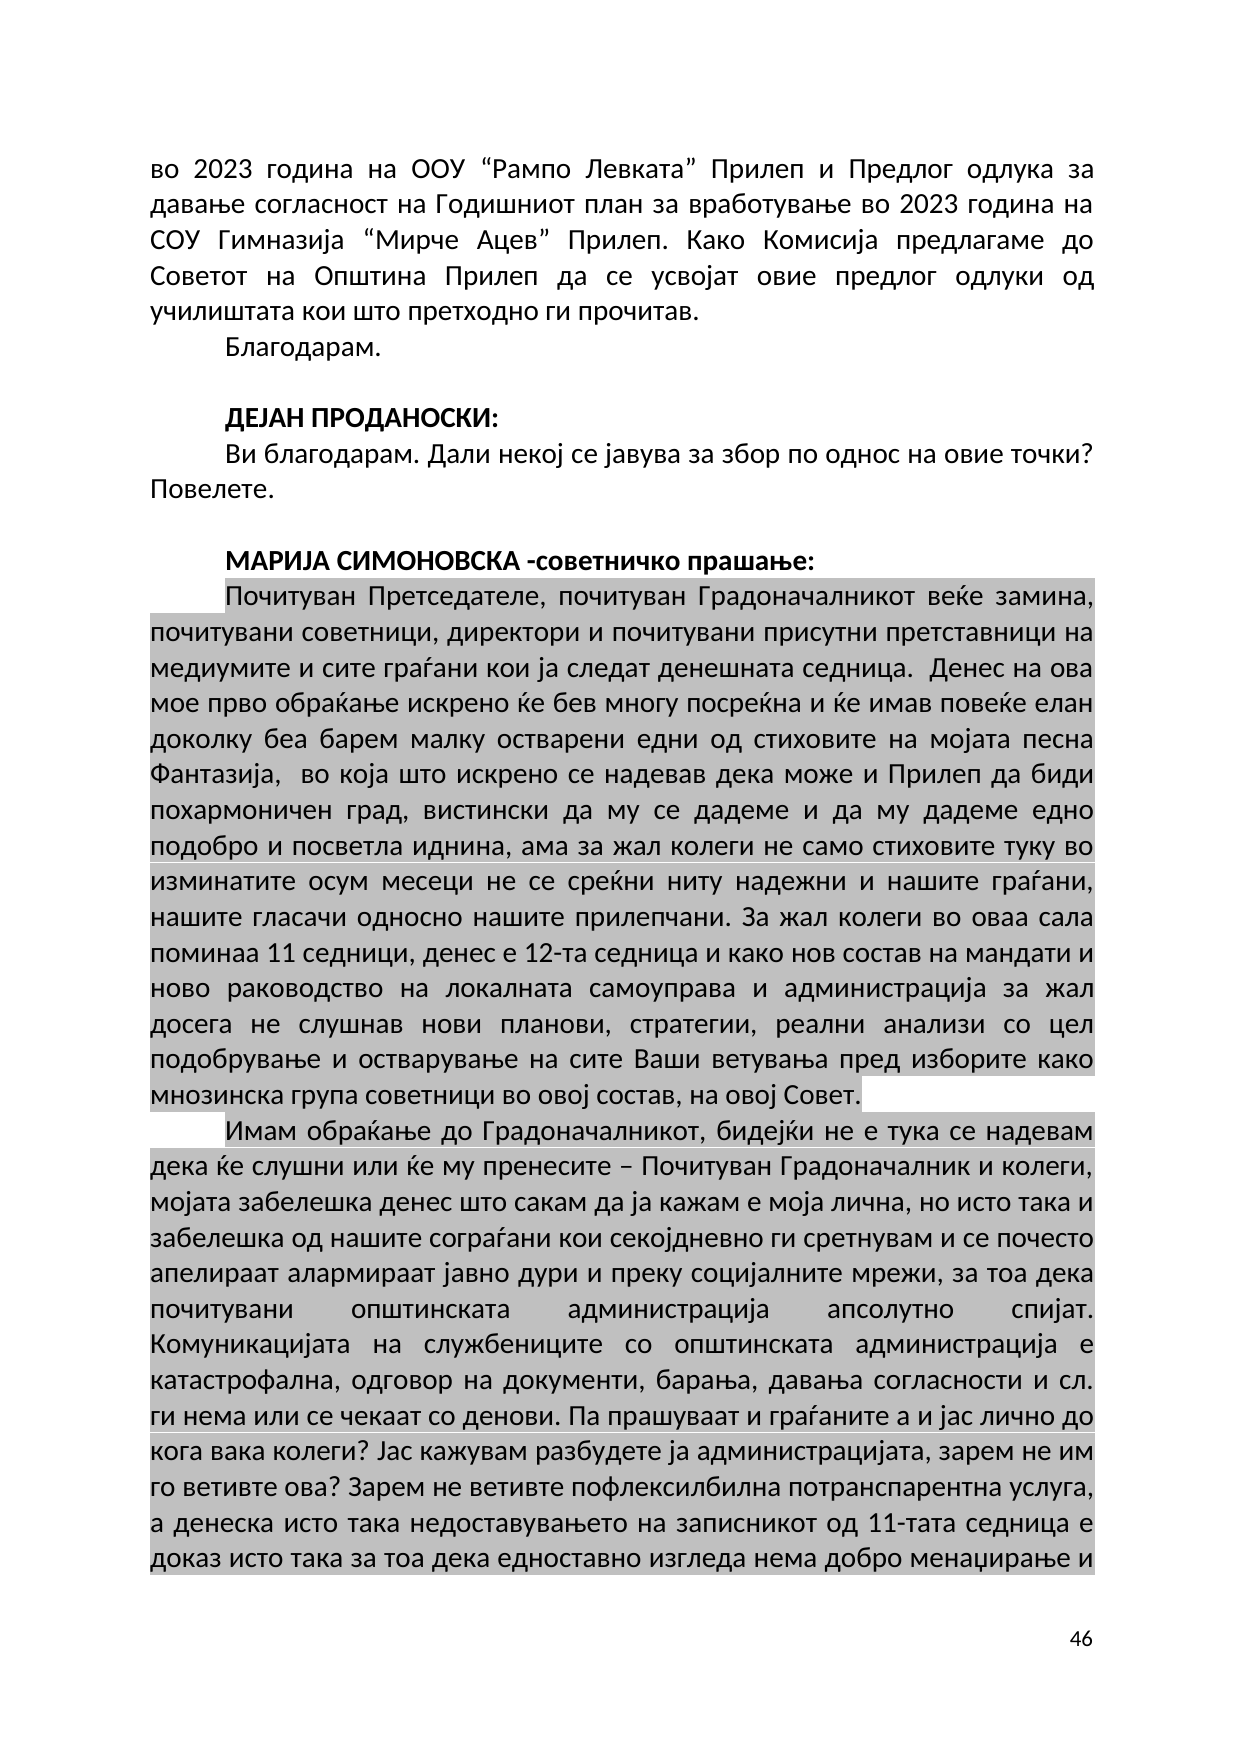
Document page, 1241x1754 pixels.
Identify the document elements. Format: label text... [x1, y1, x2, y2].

text Ви благодарам. Дали некој се јавува за збор по однос на овие точки? Повелете. [150, 435, 1095, 506]
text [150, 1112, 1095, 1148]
text Благодарам. [150, 328, 1095, 364]
text ДЕЈАН ПРОДАНОСКИ: [150, 399, 1095, 435]
text МАРИЈА СИМОНОВСКА -советничко прашање: [150, 542, 1095, 577]
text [150, 150, 1095, 328]
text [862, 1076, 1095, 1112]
